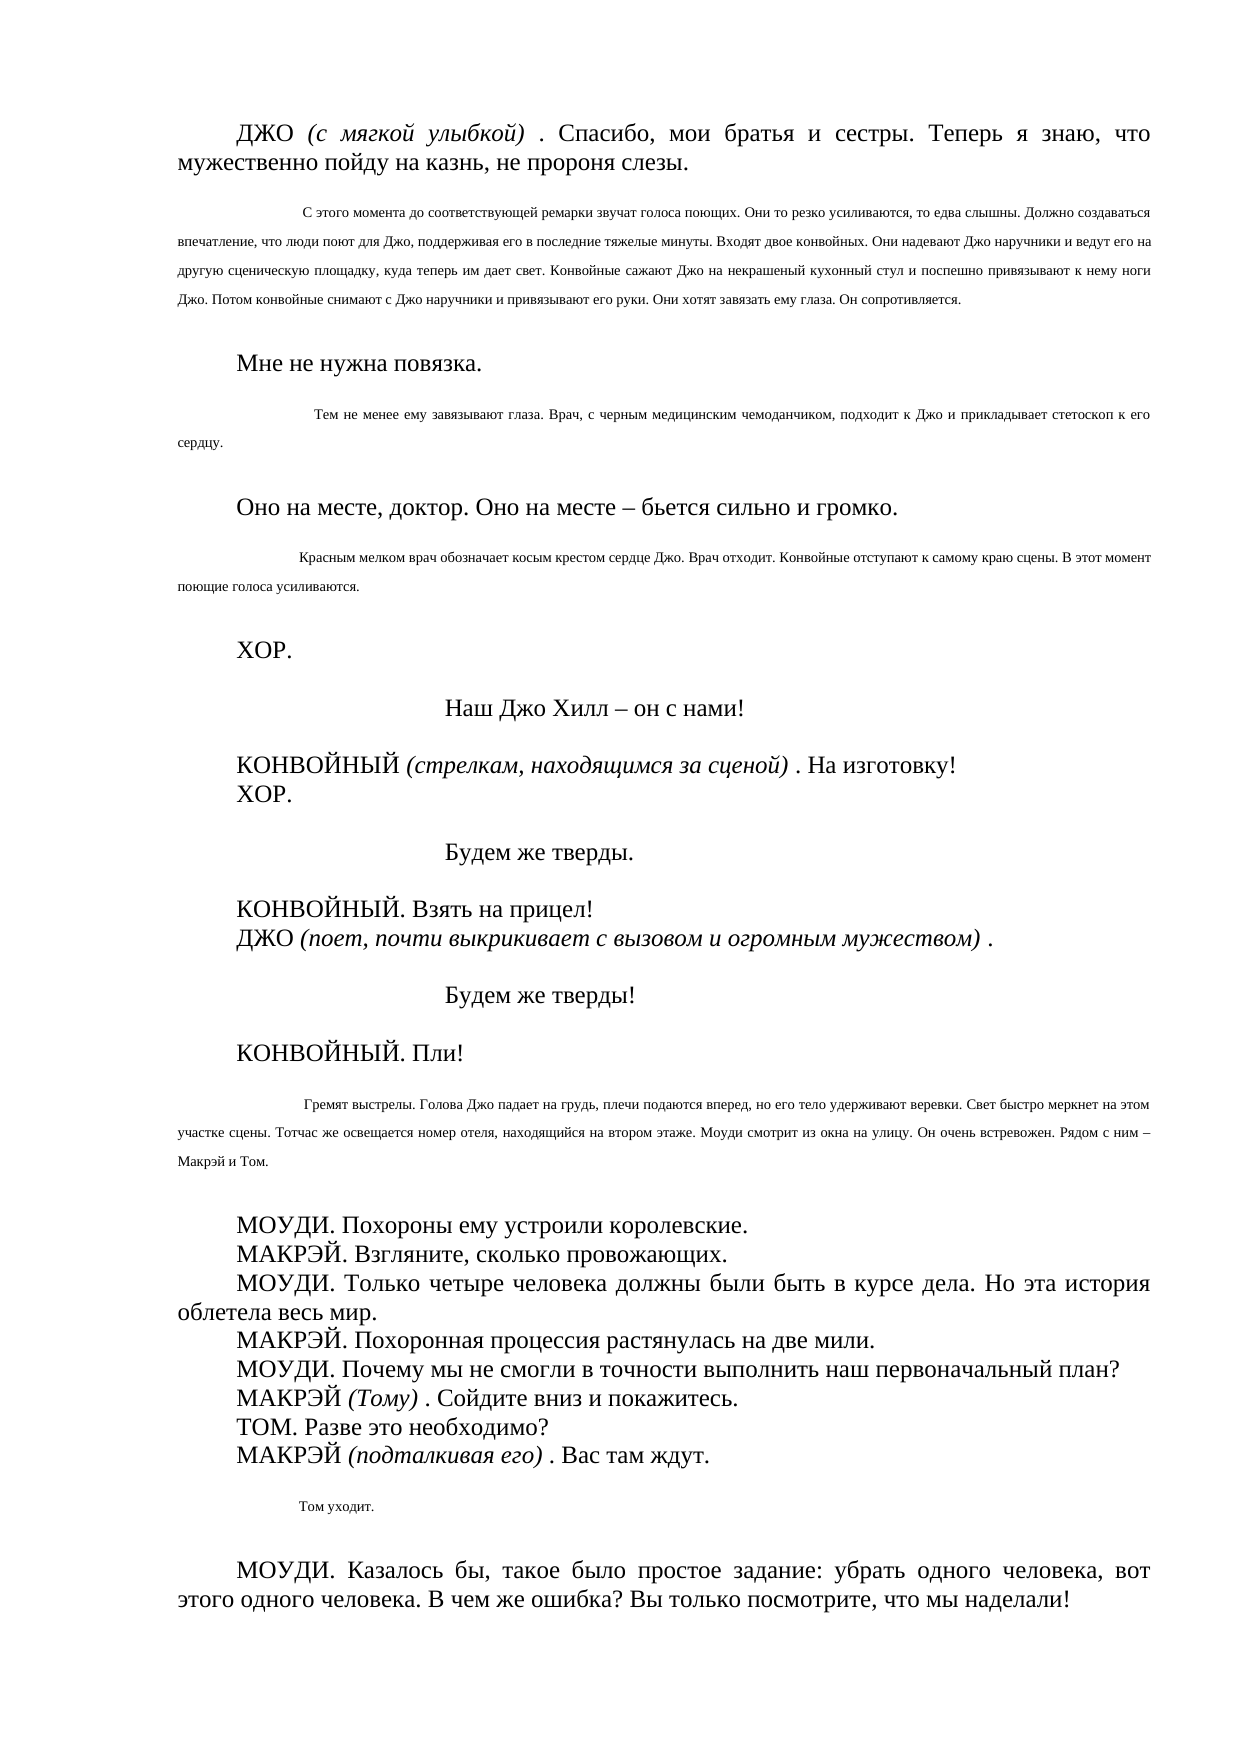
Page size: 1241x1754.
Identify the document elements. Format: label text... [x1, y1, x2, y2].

text Будем же тверды. [386, 837, 1089, 866]
text ТОМ. Разве это необходимо? [177, 1412, 1152, 1441]
text КОНВОЙНЫЙ (стрелкам, находящимся за сценой) . На изготовку! [177, 751, 1152, 779]
text ХОР. [177, 636, 1152, 664]
text МАКРЭЙ (Тому) . Сойдите вниз и покажитесь. [177, 1383, 1152, 1412]
text МОУДИ. Похороны ему устроили королевские. [177, 1211, 1152, 1239]
text С этого момента до соответствующей ремарки звучат голоса поющих. Они то резко усиливаются, то едва слышны. Должно создаваться впечатление, что люди поют для Джо, поддерживая его в последние тяжелые минуты. Входят двое конвойных. Они надевают Джо наручники и ведут его на другую сценическую площадку, куда теперь им дает свет. Конвойные сажают Джо на некрашеный кухонный стул и поспешно привязывают к нему ноги Джо. Потом конвойные снимают с Джо наручники и привязывают его руки. Они хотят завязать ему глаза. Он сопротивляется. [177, 204, 1152, 319]
text МАКРЭЙ. Взгляните, сколько провожающих. [177, 1239, 1152, 1268]
text ХОР. [177, 779, 1152, 808]
text КОНВОЙНЫЙ. Взять на прицел! [177, 894, 1152, 923]
text Будем же тверды! [386, 981, 1089, 1009]
text ДЖО (поет, почти выкрикивает с вызовом и огромным мужеством) . [177, 923, 1152, 952]
text Наш Джо Хилл – он с нами! [386, 693, 1089, 722]
text ДЖО (с мягкой улыбкой) . Спасибо, мои братья и сестры. Теперь я знаю, что мужественно пойду на казнь, не пророня слезы. [177, 118, 1152, 176]
text МОУДИ. Почему мы не смогли в точности выполнить наш первоначальный план? [177, 1354, 1152, 1383]
text МОУДИ. Казалось бы, такое было простое задание: убрать одного человека, вот этого одного человека. В чем же ошибка? Вы только посмотрите, что мы наделали! [177, 1556, 1152, 1613]
text Том уходит. [177, 1498, 1152, 1527]
text Оно на месте, доктор. Оно на месте – бьется сильно и громко. [177, 492, 1152, 521]
text Тем не менее ему завязывают глаза. Врач, с черным медицинским чемоданчиком, подходит к Джо и прикладывает стетоскоп к его сердцу. [177, 406, 1152, 463]
text КОНВОЙНЫЙ. Пли! [177, 1038, 1152, 1067]
text МАКРЭЙ. Похоронная процессия растянулась на две мили. [177, 1326, 1152, 1354]
text Красным мелком врач обозначает косым крестом сердце Джо. Врач отходит. Конвойные отступают к самому краю сцены. В этот момент поющие голоса усиливаются. [177, 549, 1152, 607]
text МОУДИ. Только четыре человека должны были быть в курсе дела. Но эта история облетела весь мир. [177, 1268, 1152, 1326]
text Мне не нужна повязка. [177, 348, 1152, 377]
text Гремят выстрелы. Голова Джо падает на грудь, плечи подаются вперед, но его тело удерживают веревки. Свет быстро меркнет на этом участке сцены. Тотчас же освещается номер отеля, находящийся на втором этаже. Моуди смотрит из окна на улицу. Он очень встревожен. Рядом с ним – Макрэй и Том. [177, 1096, 1152, 1182]
text МАКРЭЙ (подталкивая его) . Вас там ждут. [177, 1441, 1152, 1469]
